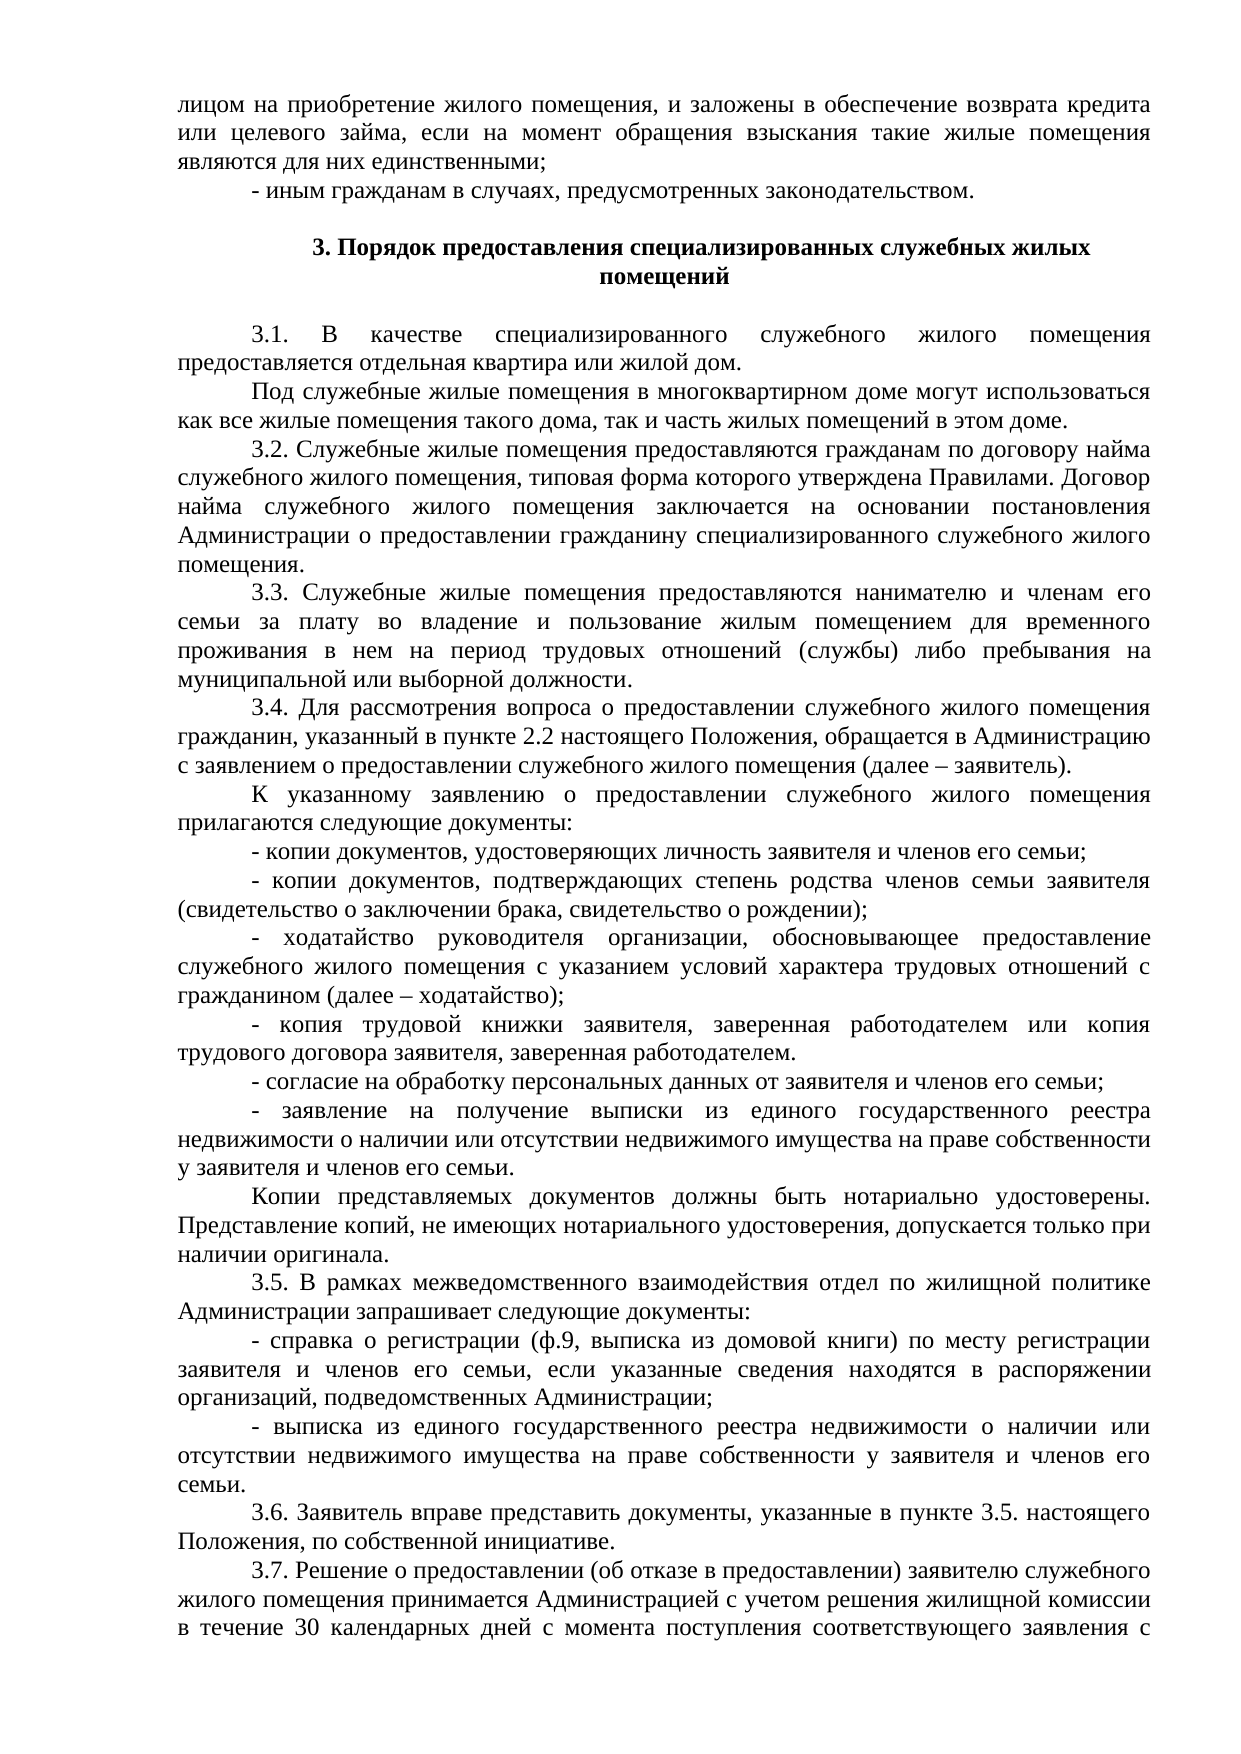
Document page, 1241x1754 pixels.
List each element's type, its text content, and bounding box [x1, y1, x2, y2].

text Копии представляемых документов должны быть нотариально удостоверены. Представление копий, не имеющих нотариального удостоверения, допускается только при наличии оригинала. [177, 1181, 1152, 1267]
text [177, 89, 1152, 175]
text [177, 1555, 1152, 1641]
text - ходатайство руководителя организации, обосновывающее предоставление служебного жилого помещения с указанием условий характера трудовых отношений с гражданином (далее – ходатайство); [177, 922, 1152, 1009]
text - копия трудовой книжки заявителя, заверенная работодателем или копия трудового договора заявителя, заверенная работодателем. [177, 1009, 1152, 1066]
text 3. Порядок предоставления специализированных служебных жилых помещений [177, 232, 1152, 290]
text - копии документов, удостоверяющих личность заявителя и членов его семьи; [177, 836, 1152, 865]
text - иным гражданам в случаях, предусмотренных законодательством. [177, 175, 1152, 204]
text 3.4. Для рассмотрения вопроса о предоставлении служебного жилого помещения гражданин, указанный в пункте 2.2 настоящего Положения, обращается в Администрацию с заявлением о предоставлении служебного жилого помещения (далее – заявитель). [177, 692, 1152, 779]
text - выписка из единого государственного реестра недвижимости о наличии или отсутствии недвижимого имущества на праве собственности у заявителя и членов его семьи. [177, 1411, 1152, 1497]
text 3.2. Служебные жилые помещения предоставляются гражданам по договору найма служебного жилого помещения, типовая форма которого утверждена Правилами. Договор найма служебного жилого помещения заключается на основании постановления Администрации о предоставлении гражданину специализированного служебного жилого помещения. [177, 434, 1152, 577]
text - справка о регистрации (ф.9, выписка из домовой книги) по месту регистрации заявителя и членов его семьи, если указанные сведения находятся в распоряжении организаций, подведомственных Администрации; [177, 1325, 1152, 1411]
text - согласие на обработку персональных данных от заявителя и членов его семьи; [177, 1066, 1152, 1095]
text Под служебные жилые помещения в многоквартирном доме могут использоваться как все жилые помещения такого дома, так и часть жилых помещений в этом доме. [177, 376, 1152, 434]
text 3.6. Заявитель вправе представить документы, указанные в пункте 3.5. настоящего Положения, по собственной инициативе. [177, 1497, 1152, 1555]
text 3.5. В рамках межведомственного взаимодействия отдел по жилищной политике Администрации запрашивает следующие документы: [177, 1267, 1152, 1325]
text - заявление на получение выписки из единого государственного реестра недвижимости о наличии или отсутствии недвижимого имущества на праве собственности у заявителя и членов его семьи. [177, 1095, 1152, 1181]
text К указанному заявлению о предоставлении служебного жилого помещения прилагаются следующие документы: [177, 779, 1152, 836]
text 3.3. Служебные жилые помещения предоставляются нанимателю и членам его семьи за плату во владение и пользование жилым помещением для временного проживания в нем на период трудовых отношений (службы) либо пребывания на муниципальной или выборной должности. [177, 577, 1152, 692]
text - копии документов, подтверждающих степень родства членов семьи заявителя (свидетельство о заключении брака, свидетельство о рождении); [177, 865, 1152, 922]
text 3.1. В качестве специализированного служебного жилого помещения предоставляется отдельная квартира или жилой дом. [177, 319, 1152, 376]
